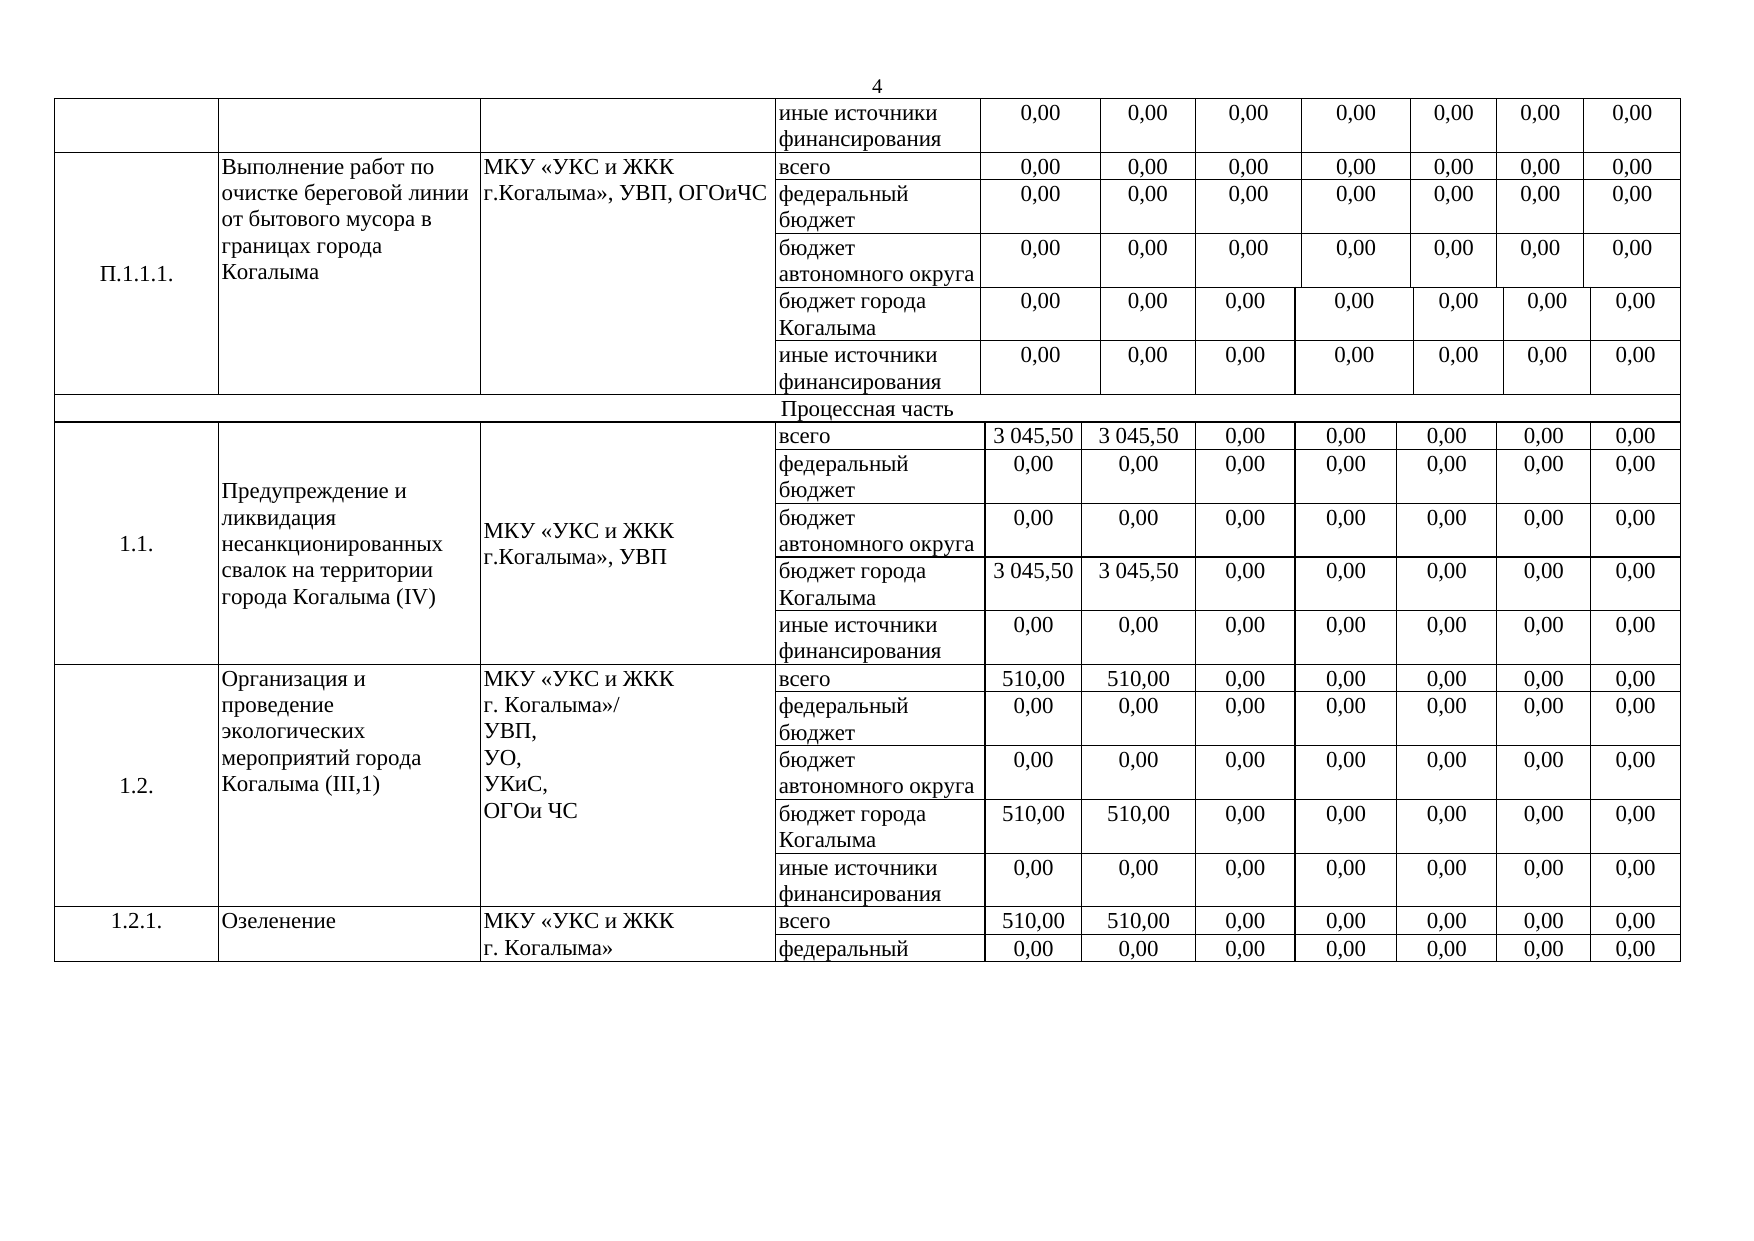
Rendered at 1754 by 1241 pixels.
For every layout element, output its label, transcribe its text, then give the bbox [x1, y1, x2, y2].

table_cell 0,00 [1397, 611, 1496, 664]
table_cell 0,00 [1296, 558, 1396, 610]
table_cell МКУ «УКС и ЖКК г. Когалыма»/ УВП, УО, УКиС, ОГОи ЧС [481, 665, 775, 906]
table_cell 0,00 [981, 99, 1100, 152]
table_cell 0,00 [1497, 611, 1590, 664]
table_cell 510,00 [986, 665, 1081, 691]
table_cell 0,00 [1296, 341, 1413, 394]
table_cell 0,00 [1196, 907, 1294, 934]
table_cell 0,00 [981, 288, 1100, 340]
table_cell 0,00 [1196, 854, 1294, 906]
table_cell федеральный бюджет [776, 692, 984, 745]
table_cell 0,00 [1196, 234, 1301, 287]
table_cell федеральный бюджет [776, 450, 984, 503]
table_cell 0,00 [1302, 234, 1410, 287]
table_cell 0,00 [1196, 746, 1294, 799]
table_cell всего [776, 153, 980, 179]
table_cell 1.1. [55, 423, 218, 664]
table_cell 0,00 [1296, 504, 1396, 556]
table_cell всего [776, 423, 984, 449]
table_cell 510,00 [986, 800, 1081, 852]
table_cell Организация и проведение экологических мероприятий города Когалыма (III,1) [219, 665, 480, 906]
table_cell 0,00 [1411, 99, 1496, 152]
table_cell 1.2.1. [55, 907, 218, 961]
table_cell 0,00 [1296, 288, 1413, 340]
table_cell 0,00 [1497, 504, 1590, 556]
table_cell 0,00 [1302, 153, 1410, 179]
table_cell 0,00 [1101, 341, 1195, 394]
table_cell 0,00 [1497, 692, 1590, 745]
table_cell 0,00 [1296, 611, 1396, 664]
table_cell 0,00 [1497, 854, 1590, 906]
table_cell 3 045,50 [986, 423, 1081, 449]
table_cell 0,00 [1196, 935, 1294, 961]
table_cell иные источники финансирования [776, 99, 980, 152]
table_cell 0,00 [1397, 935, 1496, 961]
table_cell 0,00 [1196, 665, 1294, 691]
table_cell Выполнение работ по очистке береговой линии от бытового мусора в границах города Когалыма [219, 153, 480, 394]
table_cell 0,00 [1296, 423, 1396, 449]
table_cell 0,00 [1101, 99, 1195, 152]
table_cell 0,00 [1497, 153, 1583, 179]
table_cell 0,00 [1196, 288, 1294, 340]
table_cell иные источники финансирования [776, 854, 984, 906]
table_cell бюджет автономного округа [776, 504, 984, 556]
table_cell 0,00 [1101, 153, 1195, 179]
table_cell 0,00 [1196, 800, 1294, 852]
table_cell 0,00 [1591, 800, 1680, 852]
table_cell 0,00 [1591, 692, 1680, 745]
table_cell 0,00 [1196, 180, 1301, 233]
table_cell 0,00 [1196, 504, 1294, 556]
table_cell 0,00 [986, 935, 1081, 961]
table_cell 0,00 [1497, 180, 1583, 233]
table_cell всего [776, 907, 984, 934]
table_cell бюджет автономного округа [776, 234, 980, 287]
table_cell 0,00 [1397, 504, 1496, 556]
table_cell 0,00 [986, 692, 1081, 745]
table_cell 0,00 [1196, 558, 1294, 610]
table_cell 0,00 [1497, 935, 1590, 961]
table_cell бюджет города Когалыма [776, 288, 980, 340]
table_cell 0,00 [1296, 907, 1396, 934]
table_cell 0,00 [1296, 746, 1396, 799]
table_cell 0,00 [1591, 935, 1680, 961]
table_cell 0,00 [1411, 234, 1496, 287]
table_cell 510,00 [986, 907, 1081, 934]
table_cell 1.2. [55, 665, 218, 906]
table_cell 0,00 [986, 611, 1081, 664]
table_cell 0,00 [1302, 99, 1410, 152]
table_cell 0,00 [1302, 180, 1410, 233]
table_cell 0,00 [1196, 692, 1294, 745]
table_cell 0,00 [1497, 665, 1590, 691]
table_cell Предупреждение и ликвидация несанкционированных свалок на территории города Когалыма (IV) [219, 423, 480, 664]
table_cell 0,00 [1397, 423, 1496, 449]
table_cell 0,00 [1584, 153, 1680, 179]
table_cell 0,00 [1591, 423, 1680, 449]
table_cell 0,00 [1414, 341, 1503, 394]
table_cell 0,00 [986, 746, 1081, 799]
table_cell федеральный бюджет [776, 935, 984, 961]
table_cell 0,00 [1196, 153, 1301, 179]
table_cell 0,00 [1196, 611, 1294, 664]
table_cell 0,00 [1101, 288, 1195, 340]
table_cell 0,00 [986, 450, 1081, 503]
table_cell 0,00 [1591, 611, 1680, 664]
table_cell 0,00 [1497, 99, 1583, 152]
table_cell 0,00 [1497, 423, 1590, 449]
table_cell 0,00 [1397, 907, 1496, 934]
table_cell 0,00 [1296, 935, 1396, 961]
table_cell 0,00 [1504, 341, 1590, 394]
table_cell иные источники финансирования [776, 341, 980, 394]
table_cell 3 045,50 [1082, 423, 1195, 449]
table_cell 0,00 [1497, 558, 1590, 610]
table_cell 0,00 [1497, 234, 1583, 287]
table_cell П.1.1.1. [55, 153, 218, 394]
table_cell 0,00 [1101, 234, 1195, 287]
table_cell Озеленение [219, 907, 480, 961]
table_cell 0,00 [1296, 692, 1396, 745]
table_cell 0,00 [1082, 692, 1195, 745]
table_cell 0,00 [1397, 692, 1496, 745]
table_cell 0,00 [1584, 99, 1680, 152]
table_cell 0,00 [1591, 558, 1680, 610]
table_cell бюджет города Когалыма [776, 800, 984, 852]
table_cell 0,00 [981, 234, 1100, 287]
table_cell Процессная часть [55, 395, 1680, 421]
table_cell 0,00 [1497, 800, 1590, 852]
table_cell МКУ «УКС и ЖКК г.Когалыма», УВП [481, 423, 775, 664]
table_cell 0,00 [1196, 450, 1294, 503]
table_cell бюджет города Когалыма [776, 558, 984, 610]
table_cell 0,00 [981, 180, 1100, 233]
table_cell 0,00 [1397, 558, 1496, 610]
table_cell 3 045,50 [1082, 558, 1195, 610]
table_cell 0,00 [986, 504, 1081, 556]
table_cell 0,00 [1591, 665, 1680, 691]
table_cell 3 045,50 [986, 558, 1081, 610]
table_cell 0,00 [986, 854, 1081, 906]
table_cell 0,00 [1591, 341, 1680, 394]
table_cell 0,00 [1101, 180, 1195, 233]
table_cell 0,00 [1411, 153, 1496, 179]
table_cell 0,00 [1397, 450, 1496, 503]
table_cell 0,00 [1591, 746, 1680, 799]
table_cell 0,00 [1296, 800, 1396, 852]
table_cell 0,00 [981, 341, 1100, 394]
table_cell 0,00 [1397, 665, 1496, 691]
table_cell 0,00 [1411, 180, 1496, 233]
table_cell 0,00 [1296, 450, 1396, 503]
table_cell 0,00 [1196, 99, 1301, 152]
table_cell 0,00 [1082, 935, 1195, 961]
table_cell федеральный бюджет [776, 180, 980, 233]
table_cell 0,00 [1082, 504, 1195, 556]
table_cell 0,00 [1414, 288, 1503, 340]
table_cell 0,00 [1082, 854, 1195, 906]
table_cell 0,00 [1497, 907, 1590, 934]
table_cell 0,00 [1397, 854, 1496, 906]
table_cell 0,00 [1296, 665, 1396, 691]
table_cell 510,00 [1082, 800, 1195, 852]
table_cell всего [776, 665, 984, 691]
table_cell 0,00 [1591, 288, 1680, 340]
table_cell 0,00 [1397, 800, 1496, 852]
table_cell 0,00 [981, 153, 1100, 179]
table_cell 510,00 [1082, 907, 1195, 934]
table_cell 0,00 [1082, 746, 1195, 799]
table_cell бюджет автономного округа [776, 746, 984, 799]
table_cell иные источники финансирования [776, 611, 984, 664]
table_cell 0,00 [1584, 234, 1680, 287]
table_cell 0,00 [1591, 450, 1680, 503]
table_cell 0,00 [1082, 450, 1195, 503]
table_cell 0,00 [1296, 854, 1396, 906]
table_cell 0,00 [1584, 180, 1680, 233]
table_cell 0,00 [1397, 746, 1496, 799]
table_cell МКУ «УКС и ЖКК г. Когалыма» [481, 907, 775, 961]
table_cell 0,00 [1497, 746, 1590, 799]
table_cell 0,00 [1591, 854, 1680, 906]
table_cell 510,00 [1082, 665, 1195, 691]
table_cell 0,00 [1591, 504, 1680, 556]
table_cell 0,00 [1196, 341, 1294, 394]
table_cell МКУ «УКС и ЖКК г.Когалыма», УВП, ОГОиЧС [481, 153, 775, 394]
table_cell 0,00 [1591, 907, 1680, 934]
table_cell 0,00 [1082, 611, 1195, 664]
table_cell 0,00 [1504, 288, 1590, 340]
table_cell 0,00 [1196, 423, 1294, 449]
table_cell 0,00 [1497, 450, 1590, 503]
